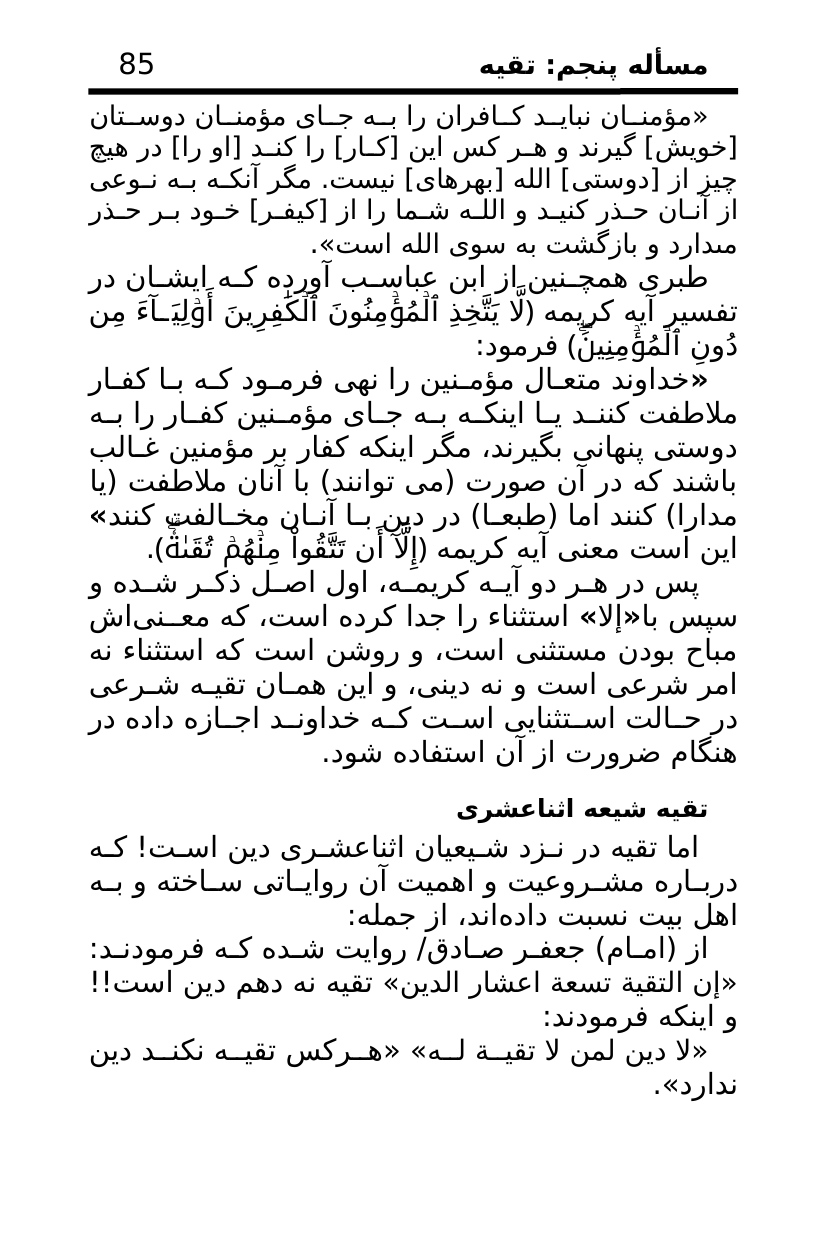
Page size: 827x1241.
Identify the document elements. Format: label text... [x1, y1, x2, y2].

text «خداوند متعال مؤمنین را نهی فرمود که با کفار ملاطفت کنند یا اینکه به جای مؤمنین کفار را به دوستی پنهانی بگیرند، مگر اینکه کفار بر مؤمنین غالب باشند که در آن صورت (می توانند) با آنان ملاطفت (یا مدارا) کنند اما (طبعا) در دین با آنان مخالفت کنند» این است معنی آیه کریمه ﴿إِلَّآ أَن تَتَّقُواْ مِنۡهُمۡ تُقَىٰةٗۗ﴾. [89, 362, 738, 566]
text اما تقیه در نزد شیعیان اثناعشری دین است! که درباره مشروعیت و اهمیت آن روایاتی ساخته و به اهل بیت نسبت داده‌اند، از جمله: [89, 830, 738, 932]
text «مؤمنان نباید کافران را به جاى مؤمنان دوستان [خویش‏] گیرند و هر کس این [کار] را کند [او را] در هیچ چیز از [دوستى‏] الله [بهره‏اى‏] نیست. مگر آنکه به نوعى از آنان حذر کنید و الله شما را از [کیفر] خود بر حذر مى‏دارد و بازگشت به سوى الله است». [89, 100, 738, 260]
text «لا دين لمن لا تقية له» «هرکس تقیه نکند دین ندارد». [89, 1034, 738, 1102]
text از (امام) جعفر صادق/ روایت شده که فرمودند: «إن التقية تسعة اعشار الدين» تقیه نه دهم دین است!! و اینکه فرمودند: [89, 932, 738, 1034]
text پس در هر دو آیه کریمه، اول اصل ذکر شده و سپس با«إلا» استثناء را جدا کرده است، که معنی‌اش مباح بودن مستثنی است، و روشن است که استثناء نه امر شرعی است و نه دینی، و این همان تقیه شرعی در حالت استثنایی است که خداوند اجازه داده در هنگام ضرورت از آن استفاده شود. [89, 566, 738, 769]
text تقیه شیعه اثناعشری [89, 794, 708, 824]
text طبری همچنین از ابن عباسب آورده که ایشان در تفسیر آیه کریمه ﴿لَّا يَتَّخِذِ ٱلۡمُؤۡمِنُونَ ٱلۡكَٰفِرِينَ أَوۡلِيَآءَ مِن دُونِ ٱلۡمُؤۡمِنِينَۖ﴾ فرمود: [89, 260, 738, 362]
